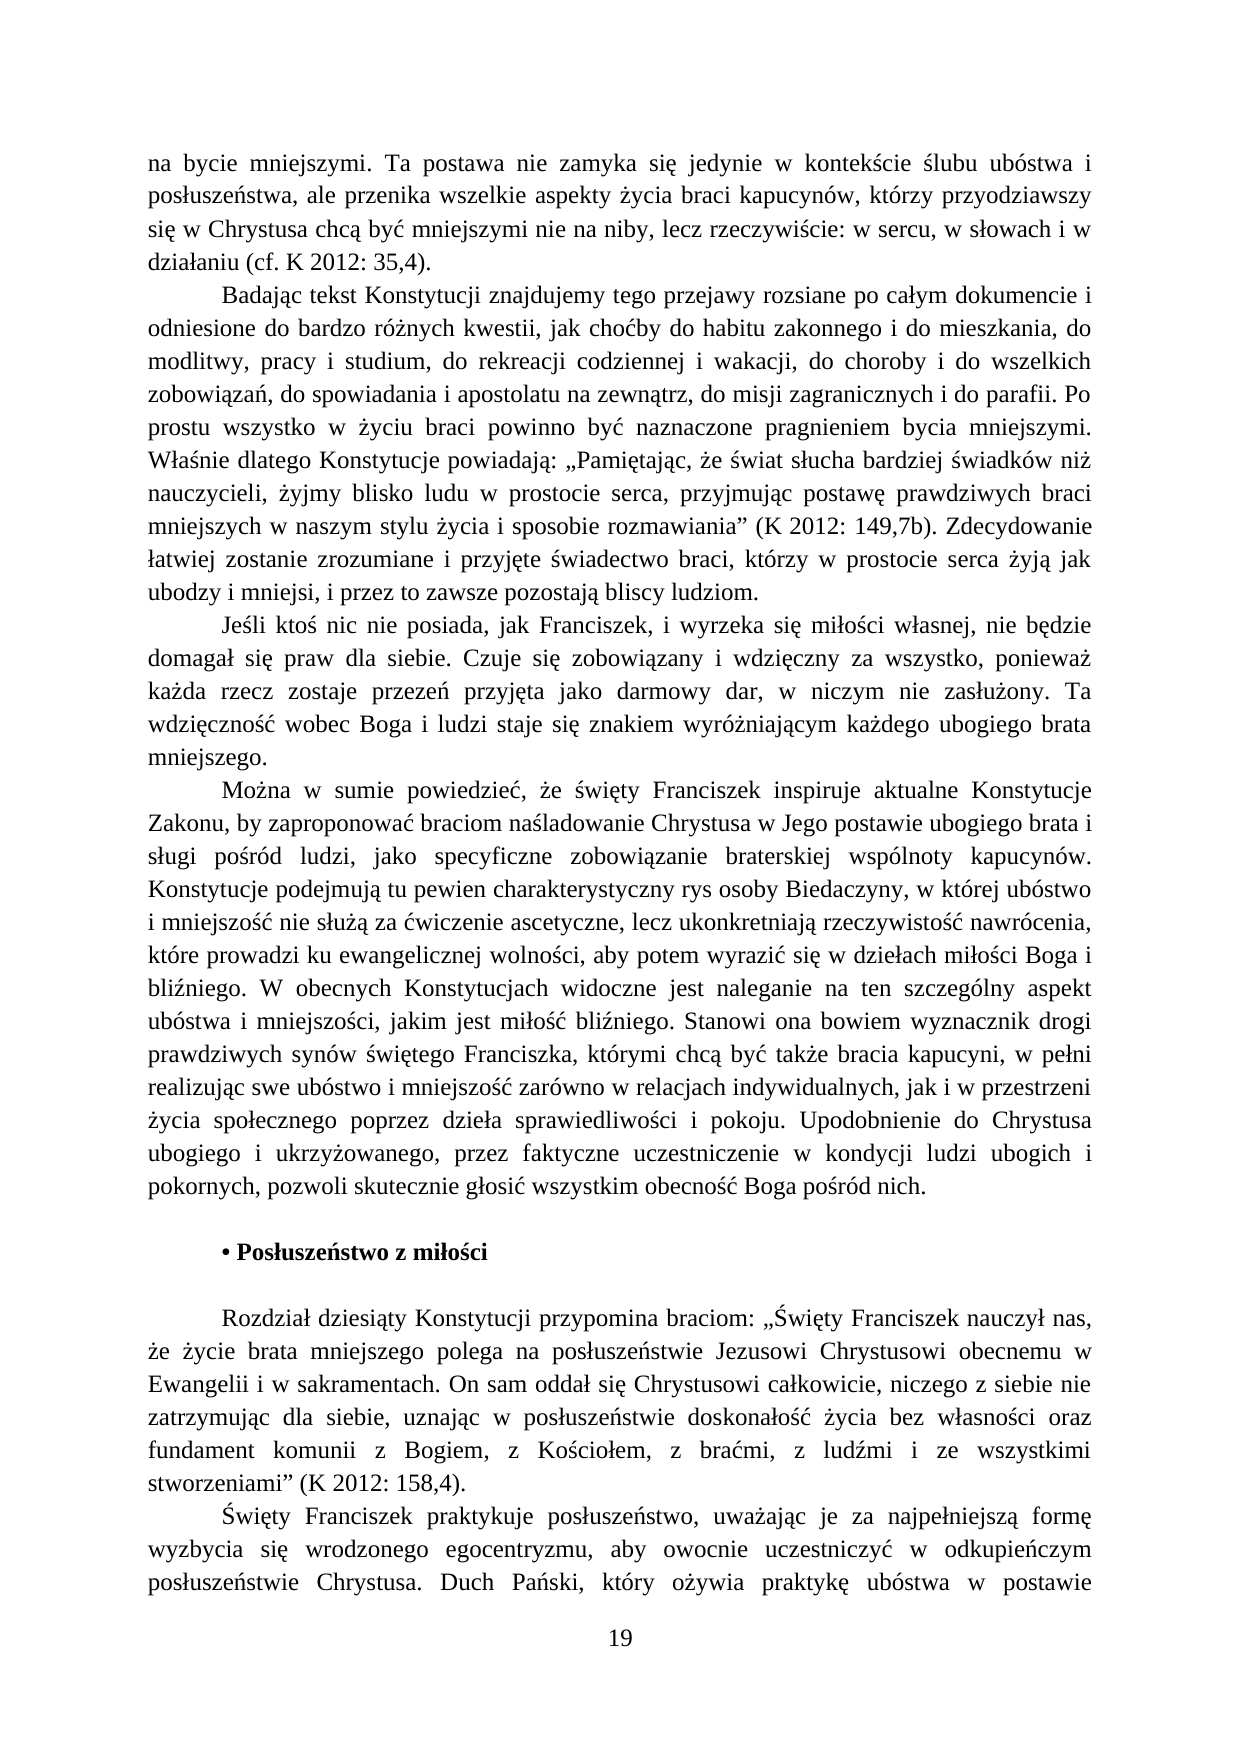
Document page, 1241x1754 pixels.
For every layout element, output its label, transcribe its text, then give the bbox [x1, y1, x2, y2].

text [148, 148, 1093, 275]
text Rozdział dziesiąty Konstytucji przypomina braciom: „Święty Franciszek nauczył nas, że życie brata mniejszego polega na posłuszeństwie Jezusowi Chrystusowi obecnemu w Ewangelii i w sakramentach. On sam oddał się Chrystusowi całkowicie, niczego z siebie nie zatrzymując dla siebie, uznając w posłuszeństwie doskonałość życia bez własności oraz fundament komunii z Bogiem, z Kościołem, z braćmi, z ludźmi i ze wszystkimi stworzeniami” (K 2012: 158,4). [148, 1303, 1093, 1497]
text Można w sumie powiedzieć, że święty Franciszek inspiruje aktualne Konstytucje Zakonu, by zaproponować braciom naśladowanie Chrystusa w Jego postawie ubogiego brata i sługi pośród ludzi, jako specyficzne zobowiązanie braterskiej wspólnoty kapucynów. Konstytucje podejmują tu pewien charakterystyczny rys osoby Biedaczyny, w której ubóstwo i mniejszość nie służą za ćwiczenie ascetyczne, lecz ukonkretniają rzeczywistość nawrócenia, które prowadzi ku ewangelicznej wolności, aby potem wyrazić się w dziełach miłości Boga i bliźniego. W obecnych Konstytucjach widoczne jest naleganie na ten szczególny aspekt ubóstwa i mniejszości, jakim jest miłość bliźniego. Stanowi ona bowiem wyznacznik drogi prawdziwych synów świętego Franciszka, którymi chcą być także bracia kapucyni, w pełni realizując swe ubóstwo i mniejszość zarówno w relacjach indywidualnych, jak i w przestrzeni życia społecznego poprzez dzieła sprawiedliwości i pokoju. Upodobnienie do Chrystusa ubogiego i ukrzyżowanego, przez faktyczne uczestniczenie w kondycji ludzi ubogich i pokornych, pozwoli skutecznie głosić wszystkim obecność Boga pośród nich. [148, 775, 1093, 1200]
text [148, 1501, 1093, 1596]
text • Posłuszeństwo z miłości [148, 1237, 1093, 1266]
text Jeśli ktoś nic nie posiada, jak Franciszek, i wyrzeka się miłości własnej, nie będzie domagał się praw dla siebie. Czuje się zobowiązany i wdzięczny za wszystko, ponieważ każda rzecz zostaje przezeń przyjęta jako darmowy dar, w niczym nie zasłużony. Ta wdzięczność wobec Boga i ludzi staje się znakiem wyróżniającym każdego ubogiego brata mniejszego. [148, 610, 1093, 771]
text Badając tekst Konstytucji znajdujemy tego przejawy rozsiane po całym dokumencie i odniesione do bardzo różnych kwestii, jak choćby do habitu zakonnego i do mieszkania, do modlitwy, pracy i studium, do rekreacji codziennej i wakacji, do choroby i do wszelkich zobowiązań, do spowiadania i apostolatu na zewnątrz, do misji zagranicznych i do parafii. Po prostu wszystko w życiu braci powinno być naznaczone pragnieniem bycia mniejszymi. Właśnie dlatego Konstytucje powiadają: „Pamiętając, że świat słucha bardziej świadków niż nauczycieli, żyjmy blisko ludu w prostocie serca, przyjmując postawę prawdziwych braci mniejszych w naszym stylu życia i sposobie rozmawiania” (K 2012: 149,7b). Zdecydowanie łatwiej zostanie zrozumiane i przyjęte świadectwo braci, którzy w prostocie serca żyją jak ubodzy i mniejsi, i przez to zawsze pozostają bliscy ludziom. [148, 280, 1093, 606]
